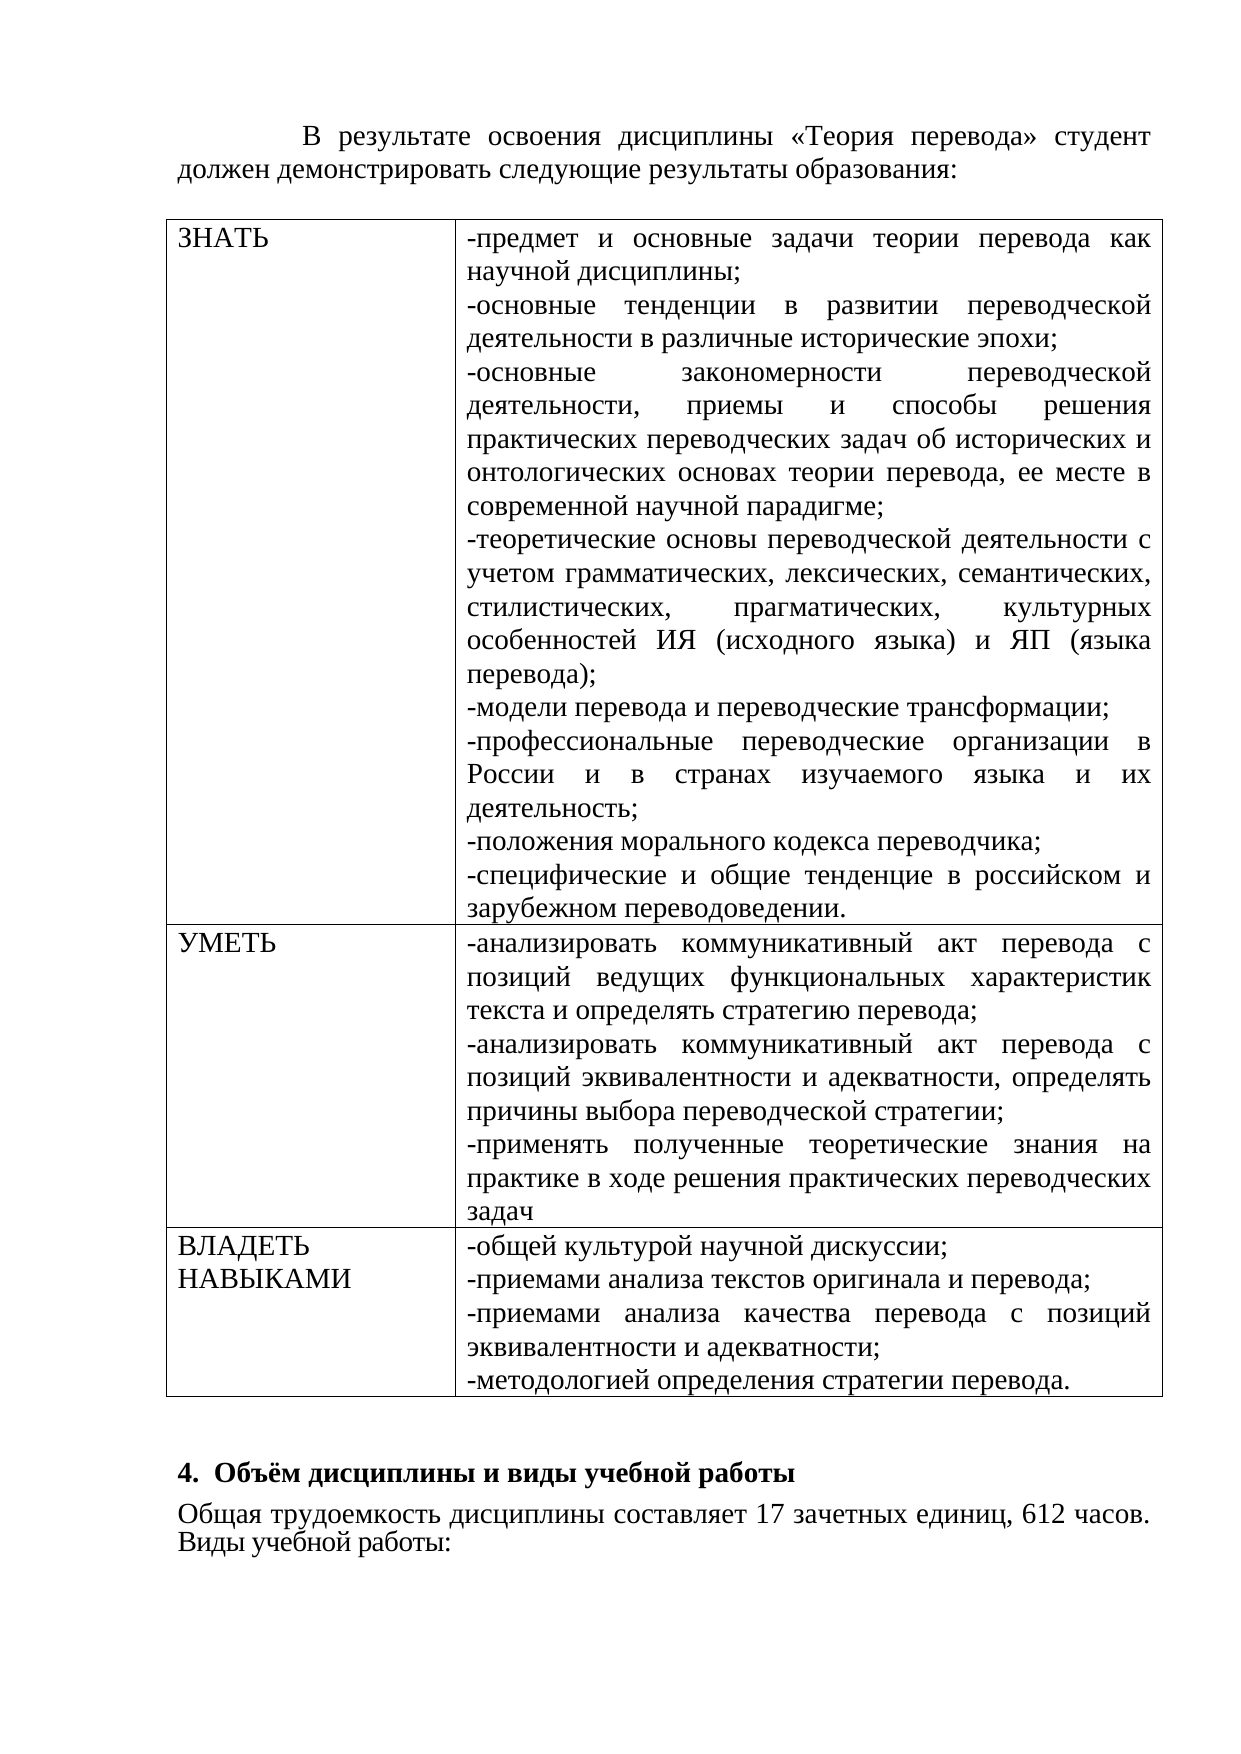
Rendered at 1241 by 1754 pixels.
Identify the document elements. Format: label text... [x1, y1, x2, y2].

text В результате освоения дисциплины «Теория перевода» студент должен демонстрировать следующие результаты образования: [177, 118, 1152, 185]
table_cell -анализировать коммуникативный акт перевода с позиций ведущих функциональных характеристик текста и определять стратегию перевода; -анализировать коммуникативный акт перевода с позиций эквивалентности и адекватности, определять причины выбора переводческой стратегии; -применять полученные теоретические знания на практике в ходе решения практических переводческих задач [456, 925, 1162, 1227]
table_cell -общей культурой научной дискуссии; -приемами анализа текстов оригинала и перевода; -приемами анализа качества перевода с позиций эквивалентности и адекватности; -методологией определения стратегии перевода. [456, 1228, 1162, 1396]
table_header -предмет и основные задачи теории перевода как научной дисциплины; -основные тенденции в развитии переводческой деятельности в различные исторические эпохи; -основные закономерности переводческой деятельности, приемы и способы решения практических переводческих задач об исторических и онтологических основах теории перевода, ее месте в современной научной парадигме; -теоретические основы переводческой деятельности с учетом грамматических, лексических, семантических, стилистических, прагматических, культурных особенностей ИЯ (исходного языка) и ЯП (языка перевода); -модели перевода и переводческие трансформации; -профессиональные переводческие организации в России и в странах изучаемого языка и их деятельность; -положения морального кодекса переводчика; -специфические и общие тенденцие в российском и зарубежном переводоведении. [456, 220, 1162, 924]
table_header ЗНАТЬ [167, 220, 455, 924]
table_cell УМЕТЬ [167, 925, 455, 1227]
text 4. Объём дисциплины и виды учебной работы [177, 1455, 1152, 1489]
text Общая трудоемкость дисциплины составляет 17 зачетных единиц, 612 часов. Виды учебной работы: [177, 1501, 1152, 1557]
table_cell ВЛАДЕТЬ НАВЫКАМИ [167, 1228, 455, 1396]
